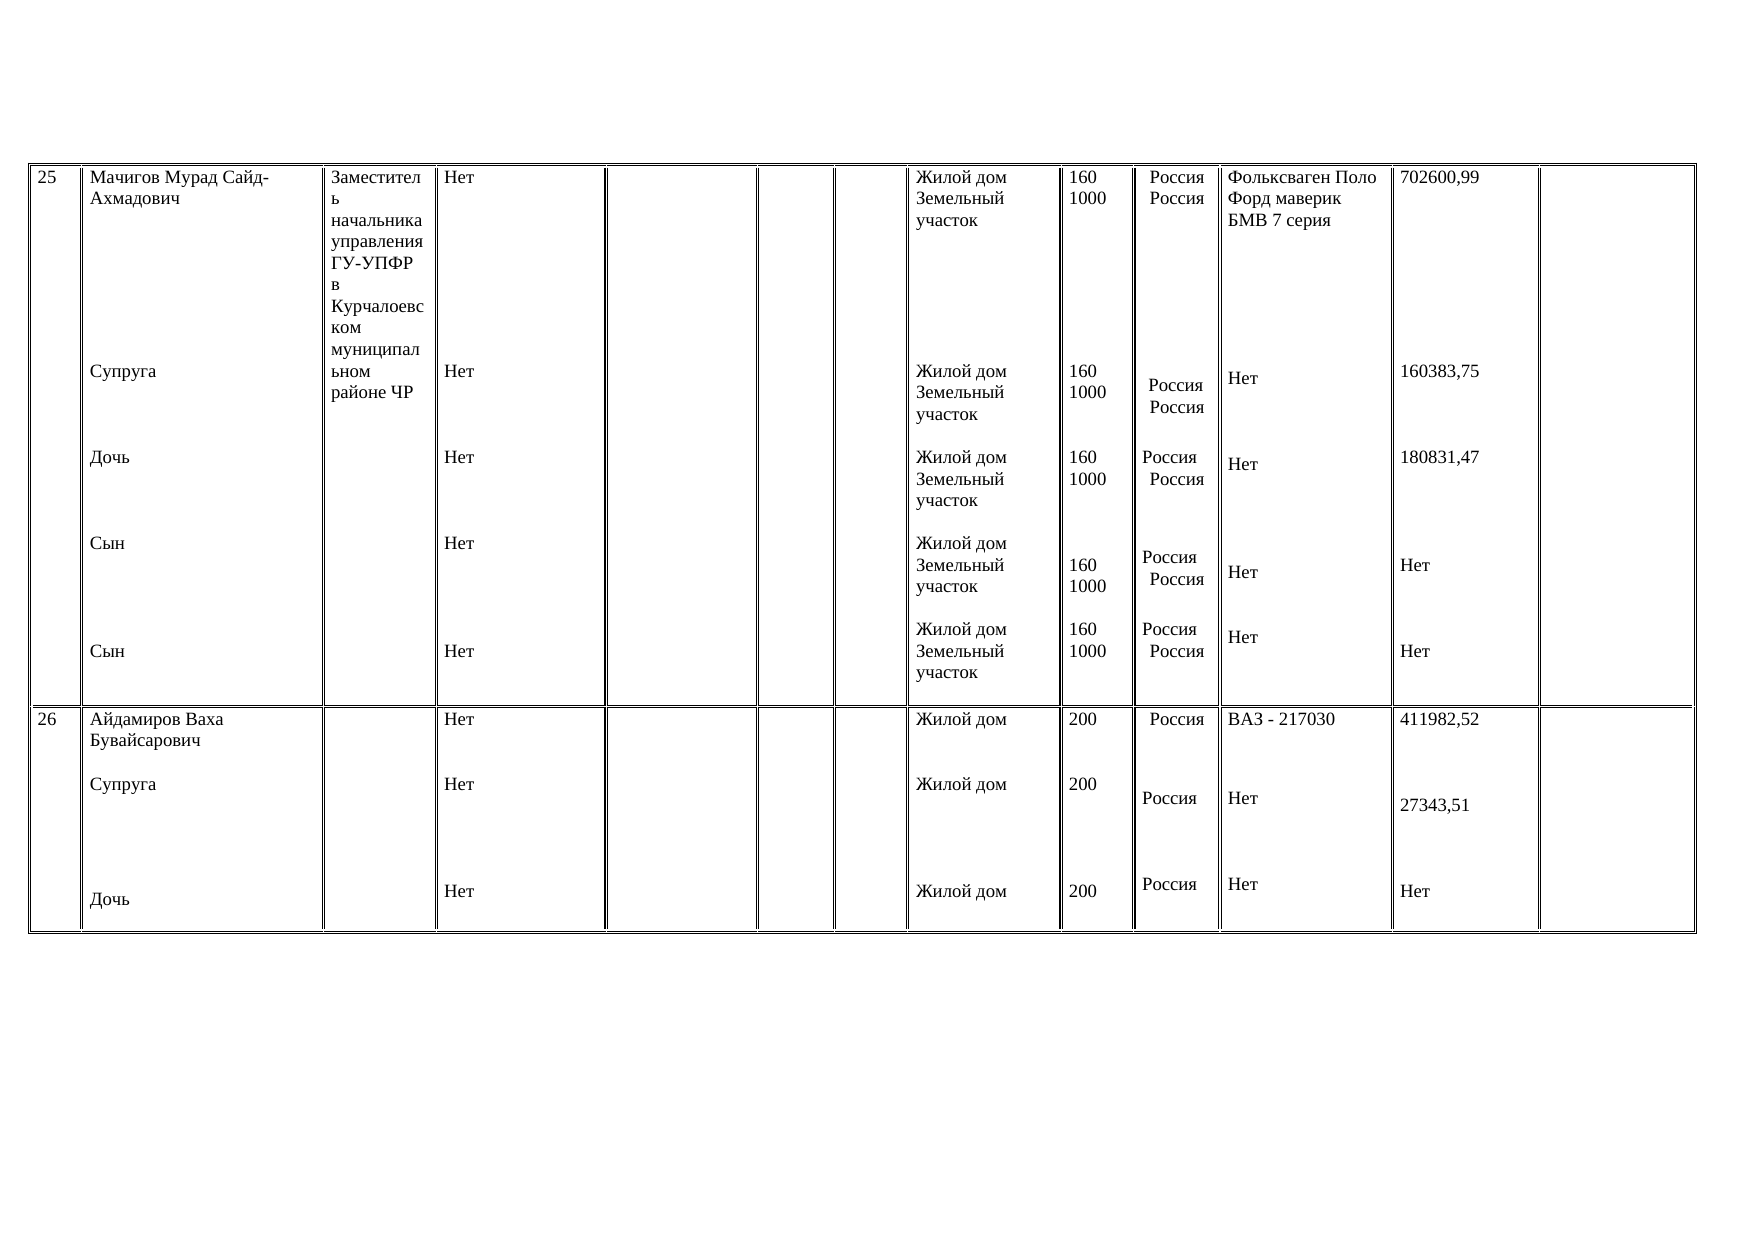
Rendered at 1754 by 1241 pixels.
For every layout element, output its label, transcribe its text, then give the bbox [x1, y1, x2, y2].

table_cell [606, 164, 758, 704]
table_cell Нет Нет Нет Нет Нет [436, 166, 606, 704]
table_cell Заместитель начальника управления ГУ-УПФР в Курчалоевском муниципальном районе ЧР [323, 166, 436, 704]
table_cell Нет Нет Нет [436, 708, 606, 931]
table_cell 160 1000 160 1000 160 1000 160 1000 160 1000 [1061, 164, 1134, 704]
table_cell [835, 705, 908, 931]
table_cell Жилой дом Жилой дом Жилой дом [908, 708, 1061, 931]
table_cell [606, 705, 758, 931]
table_cell 200 200 200 [1061, 705, 1134, 931]
table_cell 702600,99 160383,75 180831,47 Нет Нет [1392, 166, 1539, 704]
table_cell Жилой дом Земельный участок Жилой дом Земельный участок Жилой дом Земельный участок Жилой дом Земельный участок Жилой дом Земельный участок [908, 166, 1061, 704]
table_cell [1539, 166, 1694, 704]
table_cell 26 [31, 705, 82, 931]
table_cell Мачигов Мурад Сайд-Ахмадович Супруга Дочь Сын Сын [82, 166, 323, 704]
table_cell Фольксваген Поло Форд маверик БМВ 7 серия Нет Нет Нет Нет [1220, 166, 1392, 704]
table_cell 411982,52 27343,51 Нет [1392, 708, 1539, 931]
table_cell [835, 164, 908, 704]
table_cell [323, 708, 436, 931]
table_cell [1539, 705, 1694, 931]
table_cell Россия Россия Россия [1134, 705, 1220, 931]
table_cell [758, 705, 835, 931]
table_cell Айдамиров Ваха Бувайсарович Супруга Дочь [82, 708, 323, 931]
table_cell ВАЗ - 217030 Нет Нет [1220, 708, 1392, 931]
table_cell Россия Россия Россия Россия Россия Россия Россия Россия Россия Россия [1134, 164, 1220, 704]
table_cell [758, 164, 835, 704]
table_cell 25 [31, 164, 82, 704]
